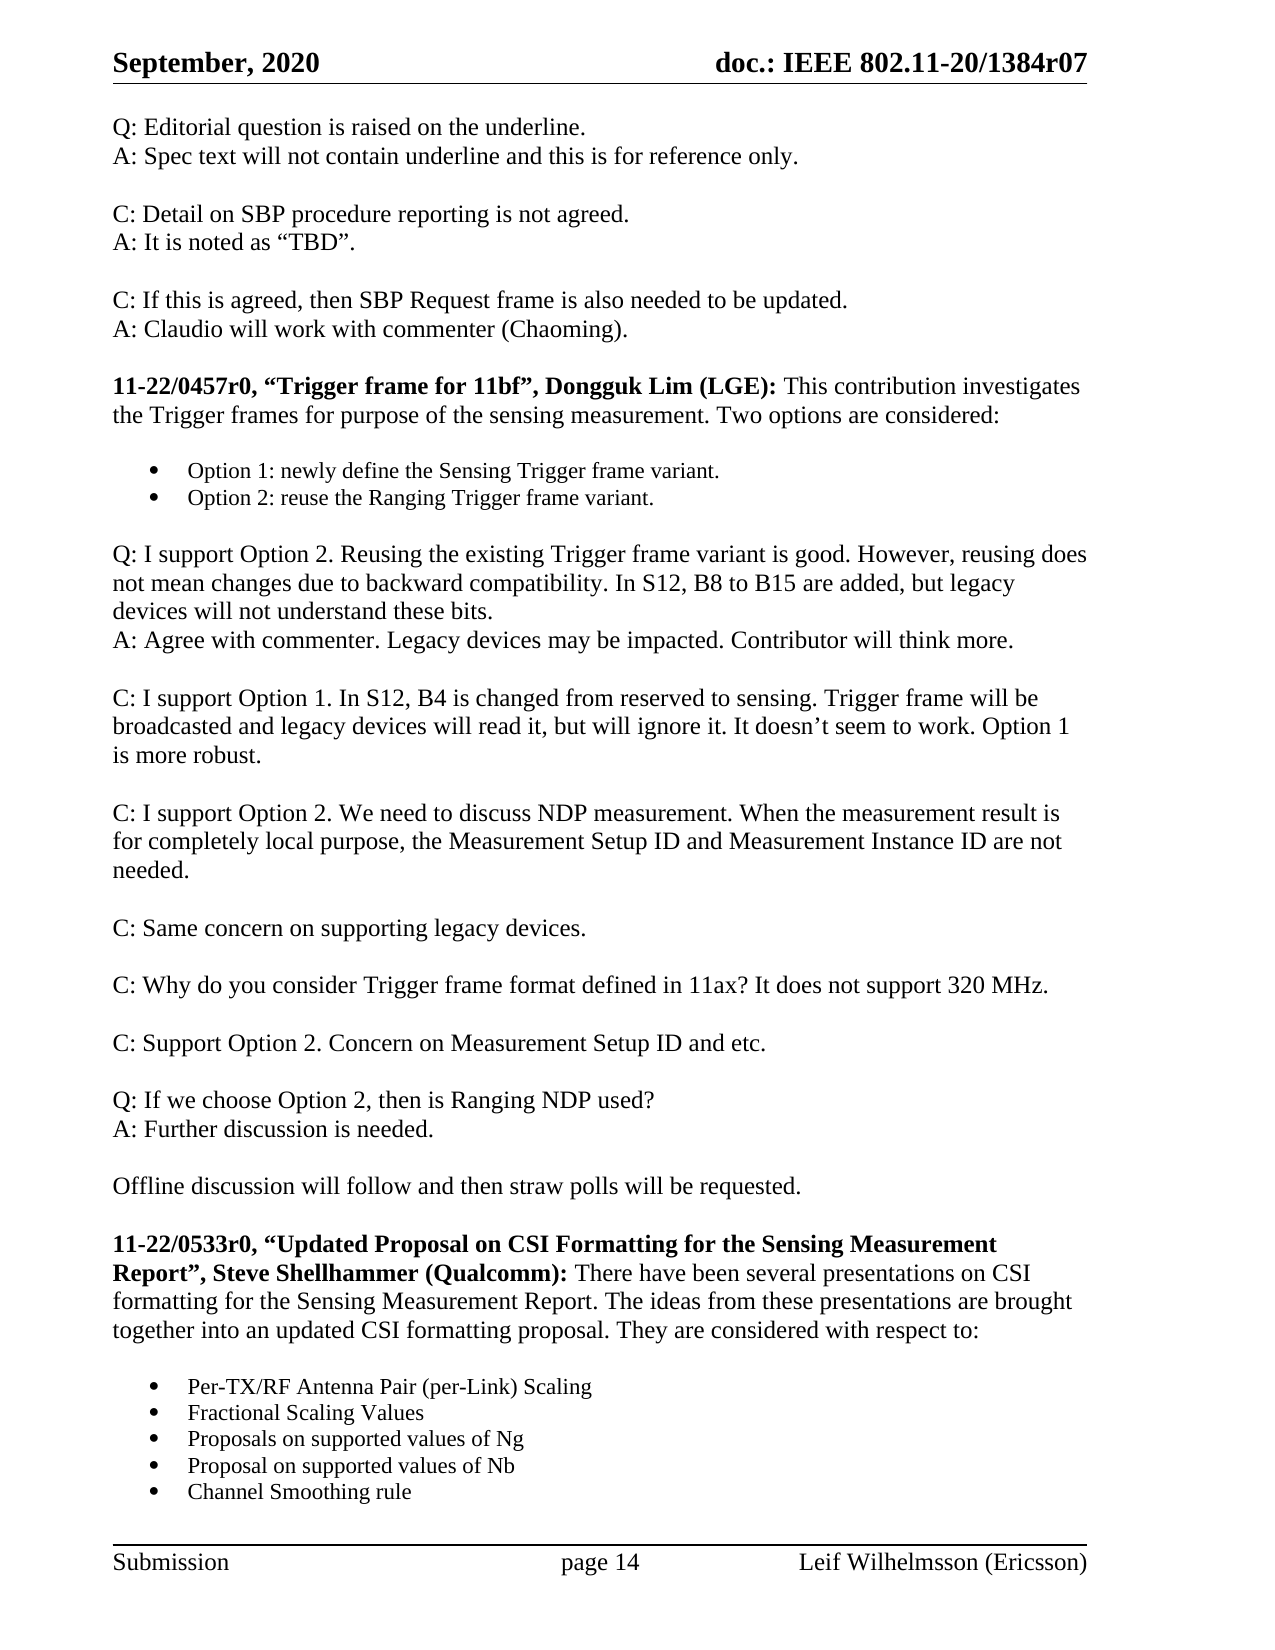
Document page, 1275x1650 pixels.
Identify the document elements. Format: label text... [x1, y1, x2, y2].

text C: Support Option 2. Concern on Measurement Setup ID and etc. [112, 1028, 1087, 1056]
list Option 2: reuse the Ranging Trigger frame variant. [150, 484, 1087, 510]
text Q: I support Option 2. Reusing the existing Trigger frame variant is good. However, reusing does not mean changes due to backward compatibility. In S12, B8 to B15 are added, but legacy devices will not understand these bits. [112, 539, 1087, 625]
text Q: Editorial question is raised on the underline. [112, 112, 1087, 141]
list Proposal on supported values of Nb [150, 1452, 1087, 1478]
list Per-TX/RF Antenna Pair (per-Link) Scaling [150, 1373, 1087, 1399]
text C: Why do you consider Trigger frame format defined in 11ax? It does not support 320 MHz. [112, 970, 1087, 999]
list Option 1: newly define the Sensing Trigger frame variant. [150, 457, 1087, 484]
text Offline discussion will follow and then straw polls will be requested. [112, 1171, 1087, 1200]
text C: Detail on SBP procedure reporting is not agreed. [112, 199, 1087, 227]
text A: It is noted as “TBD”. [112, 227, 1087, 256]
text C: I support Option 1. In S12, B4 is changed from reserved to sensing. Trigger frame will be broadcasted and legacy devices will read it, but will ignore it. It doesn’t seem to work. Option 1 is more robust. [112, 683, 1087, 769]
text C: Same concern on supporting legacy devices. [112, 913, 1087, 941]
text A: Agree with commenter. Legacy devices may be impacted. Contributor will think more. [112, 625, 1087, 654]
list Channel Smoothing rule [150, 1478, 1087, 1504]
text 11-22/0533r0, “Updated Proposal on CSI Formatting for the Sensing Measurement Report”, Steve Shellhammer (Qualcomm): There have been several presentations on CSI formatting for the Sensing Measurement Report. The ideas from these presentations are brought together into an updated CSI formatting proposal. They are considered with respect to: [112, 1229, 1087, 1344]
text C: If this is agreed, then SBP Request frame is also needed to be updated. [112, 285, 1087, 314]
list Proposals on supported values of Ng [150, 1425, 1087, 1452]
text A: Further discussion is needed. [112, 1114, 1087, 1143]
text A: Claudio will work with commenter (Chaoming). [112, 314, 1087, 342]
list Fractional Scaling Values [150, 1399, 1087, 1425]
text C: I support Option 2. We need to discuss NDP measurement. When the measurement result is for completely local purpose, the Measurement Setup ID and Measurement Instance ID are not needed. [112, 798, 1087, 884]
text A: Spec text will not contain underline and this is for reference only. [112, 141, 1087, 170]
text Q: If we choose Option 2, then is Ranging NDP used? [112, 1085, 1087, 1114]
text 11-22/0457r0, “Trigger frame for 11bf”, Dongguk Lim (LGE): This contribution investigates the Trigger frames for purpose of the sensing measurement. Two options are considered: [112, 371, 1087, 429]
